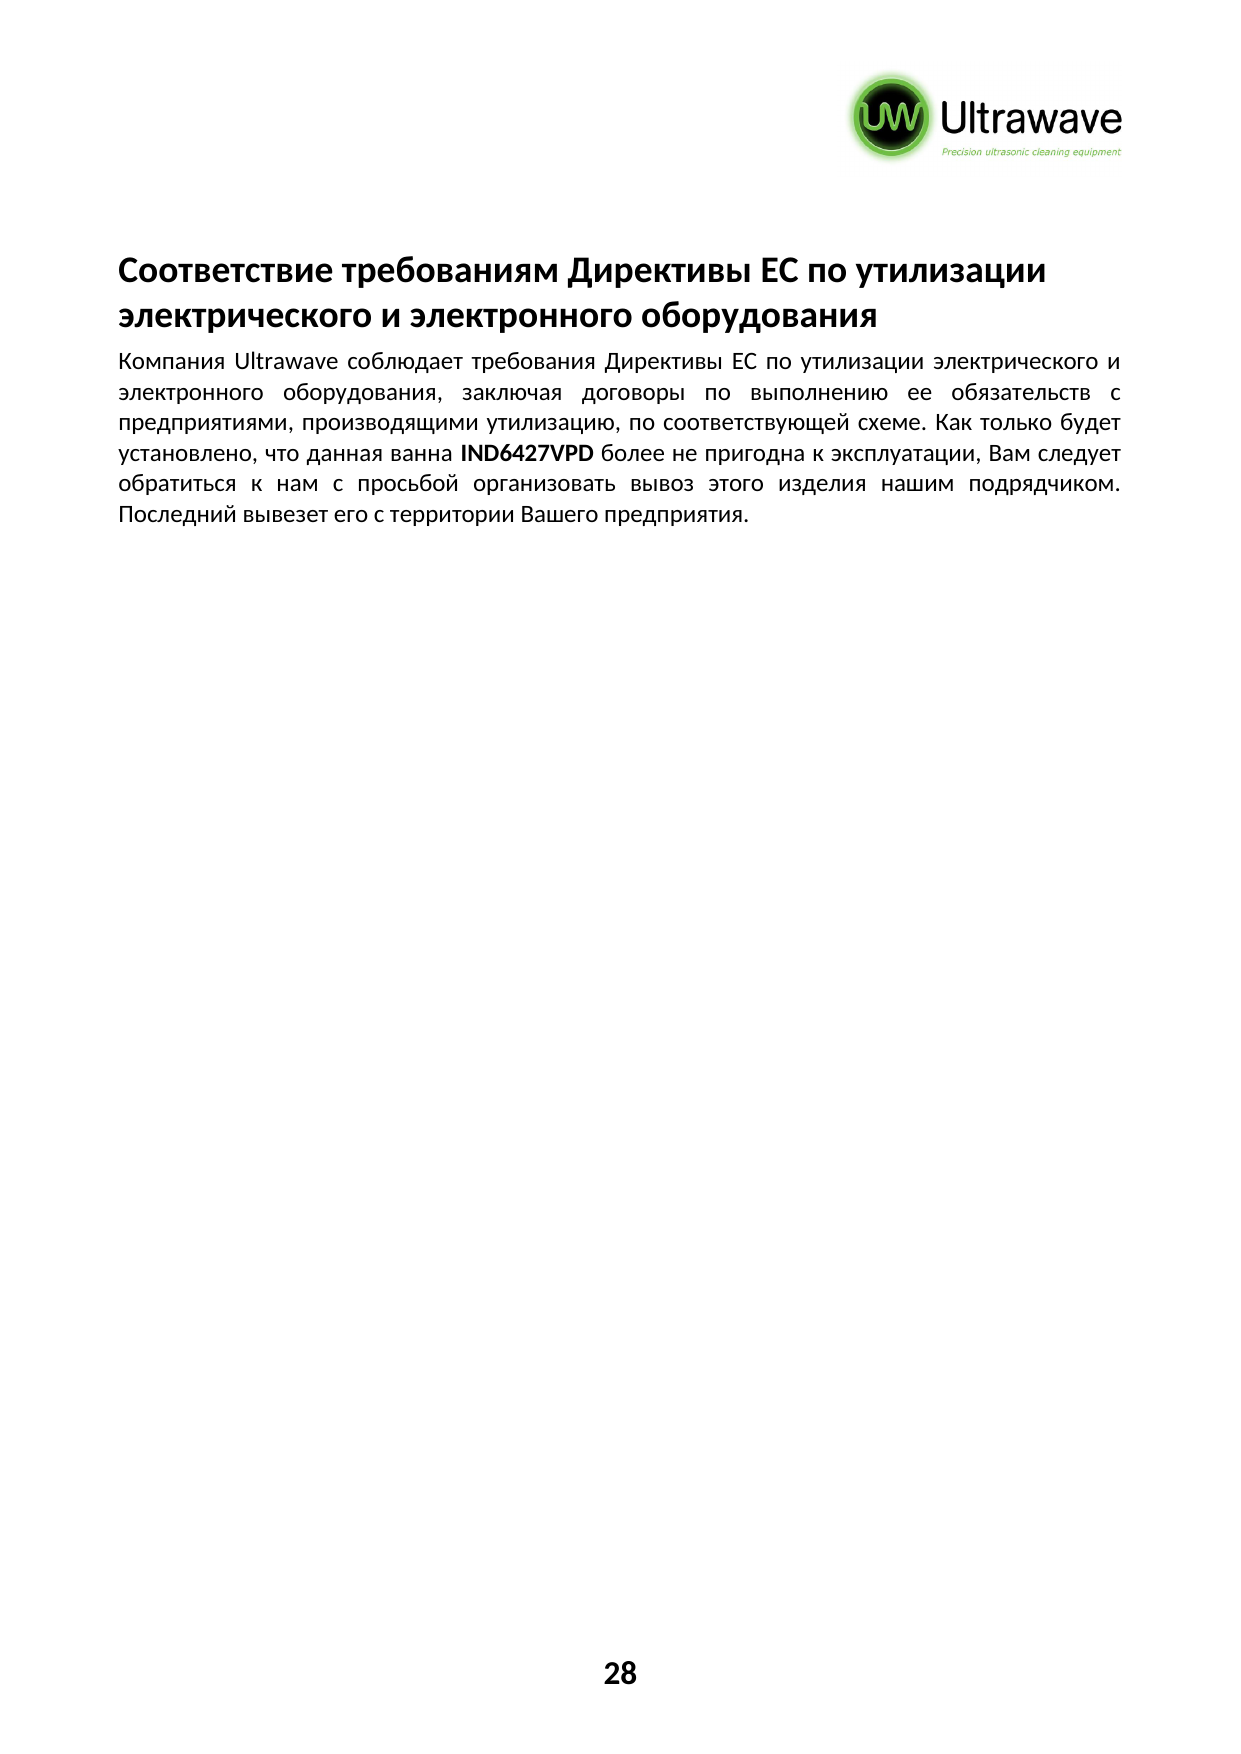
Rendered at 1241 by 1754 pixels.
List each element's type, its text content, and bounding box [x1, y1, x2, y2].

text Компания Ultrawave соблюдает требования Директивы ЕС по утилизации электрического и электронного оборудования, заключая договоры по выполнению ее обязательств с предприятиями, производящими утилизацию, по соответствующей схеме. Как только будет установлено, что данная ванна IND6427VPD более не пригодна к эксплуатации, Вам следует обратиться к нам с просьбой организовать вывоз этого изделия нашим подрядчиком. Последний вывезет его с территории Вашего предприятия. [118, 346, 1122, 529]
text Соответствие требованиям Директивы ЕС по утилизации электрического и электронного оборудования [118, 246, 1122, 337]
